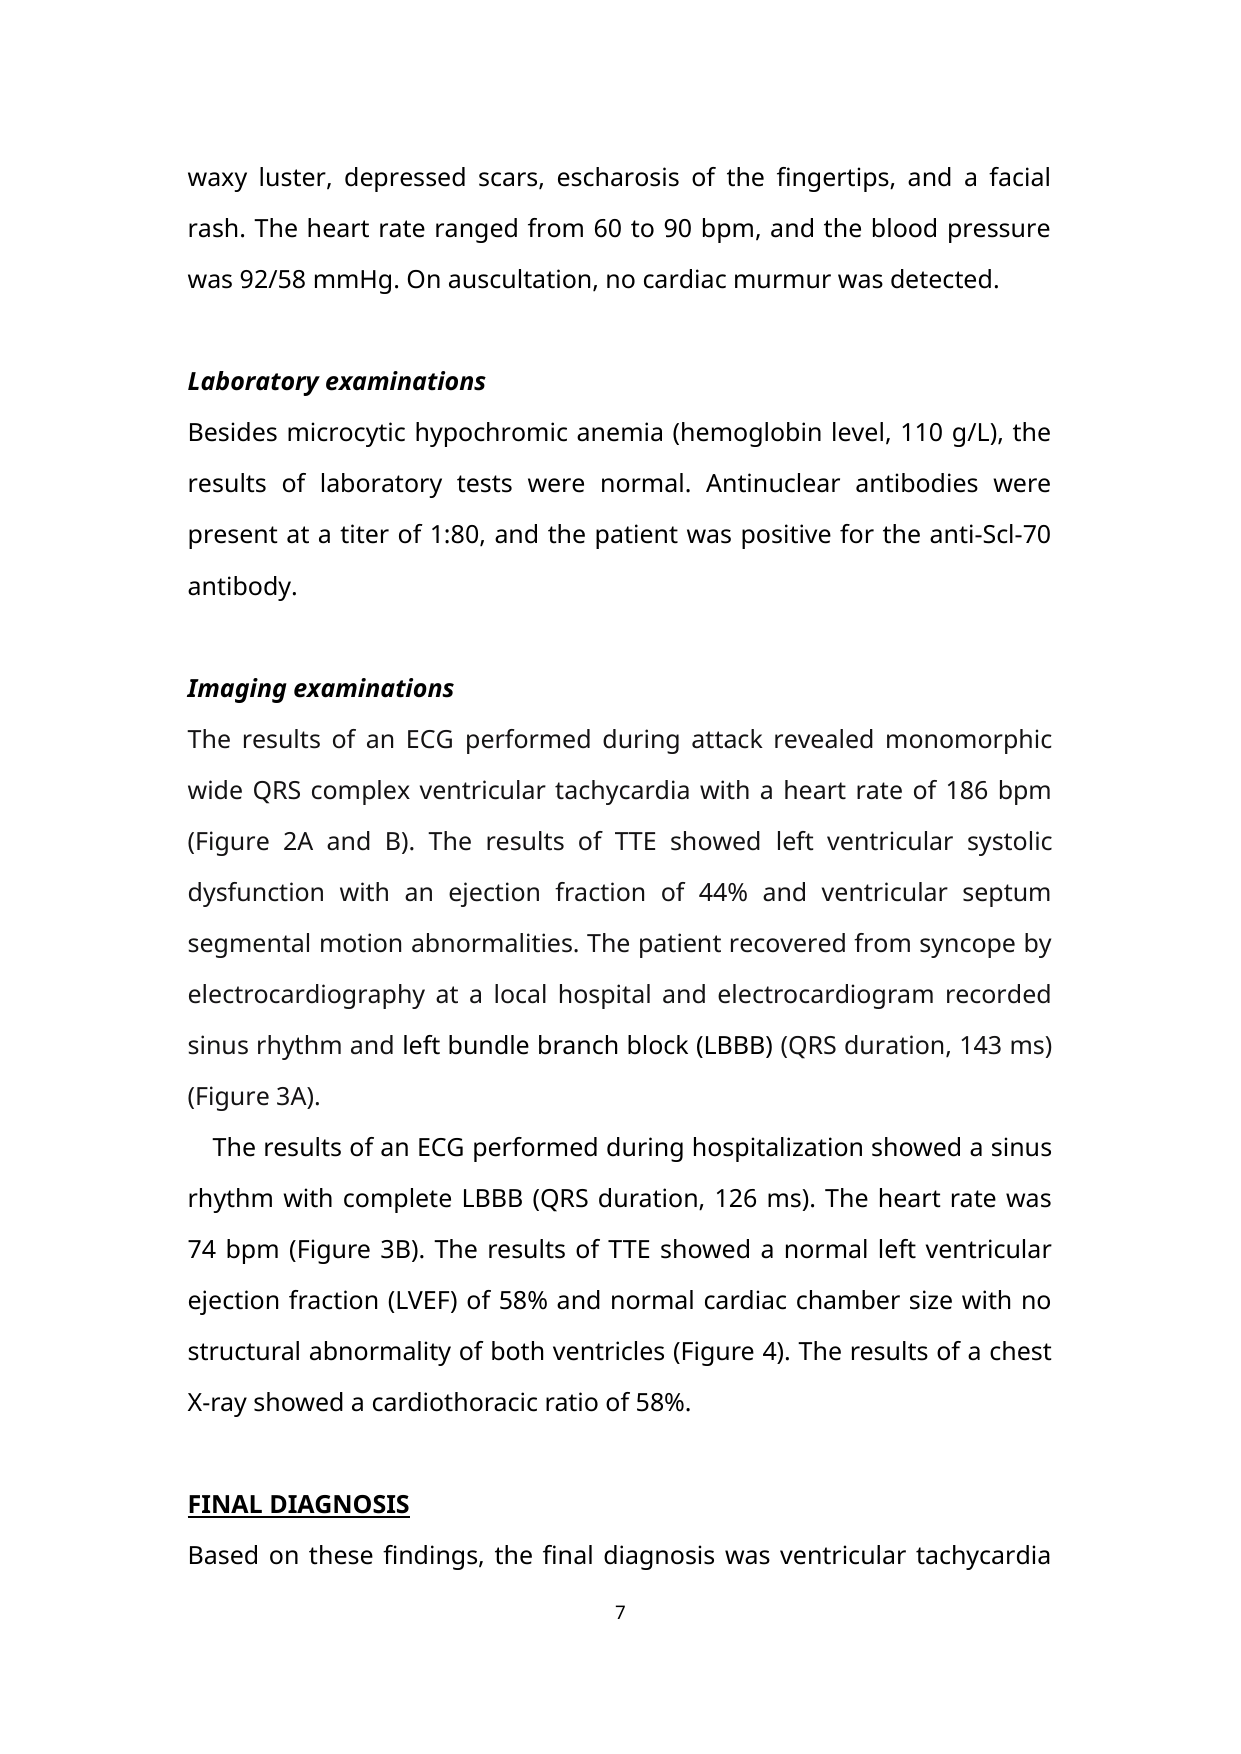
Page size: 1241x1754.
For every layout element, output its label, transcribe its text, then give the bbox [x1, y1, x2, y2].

text The results of an ECG performed during attack revealed monomorphic wide QRS complex ventricular tachycardia with a heart rate of 186 bpm (Figure 2A and B). The results of TTE showed left ventricular systolic dysfunction with an ejection fraction of 44% and ventricular septum segmental motion abnormalities. The patient recovered from syncope by electrocardiography at a local hospital and electrocardiogram recorded sinus rhythm and left bundle branch block (LBBB) (QRS duration, 143 ms) (Figure 3A). [187, 721, 1053, 1113]
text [187, 1538, 1053, 1572]
text FINAL DIAGNOSIS [187, 1487, 1053, 1521]
text The results of an ECG performed during hospitalization showed a sinus rhythm with complete LBBB (QRS duration, 126 ms). The heart rate was 74 bpm (Figure 3B). The results of TTE showed a normal left ventricular ejection fraction (LVEF) of 58% and normal cardiac chamber size with no structural abnormality of both ventricles (Figure 4). The results of a chest X-ray showed a cardiothoracic ratio of 58%. [187, 1129, 1053, 1419]
text Laboratory examinations [187, 364, 1053, 398]
text Imaging examinations [187, 670, 1053, 704]
text Besides microcytic hypochromic anemia (hemoglobin level, 110 g/L), the results of laboratory tests were normal. Antinuclear antibodies were present at a titer of 1:80, and the patient was positive for the anti-Scl-70 antibody. [187, 415, 1053, 602]
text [187, 160, 1053, 296]
